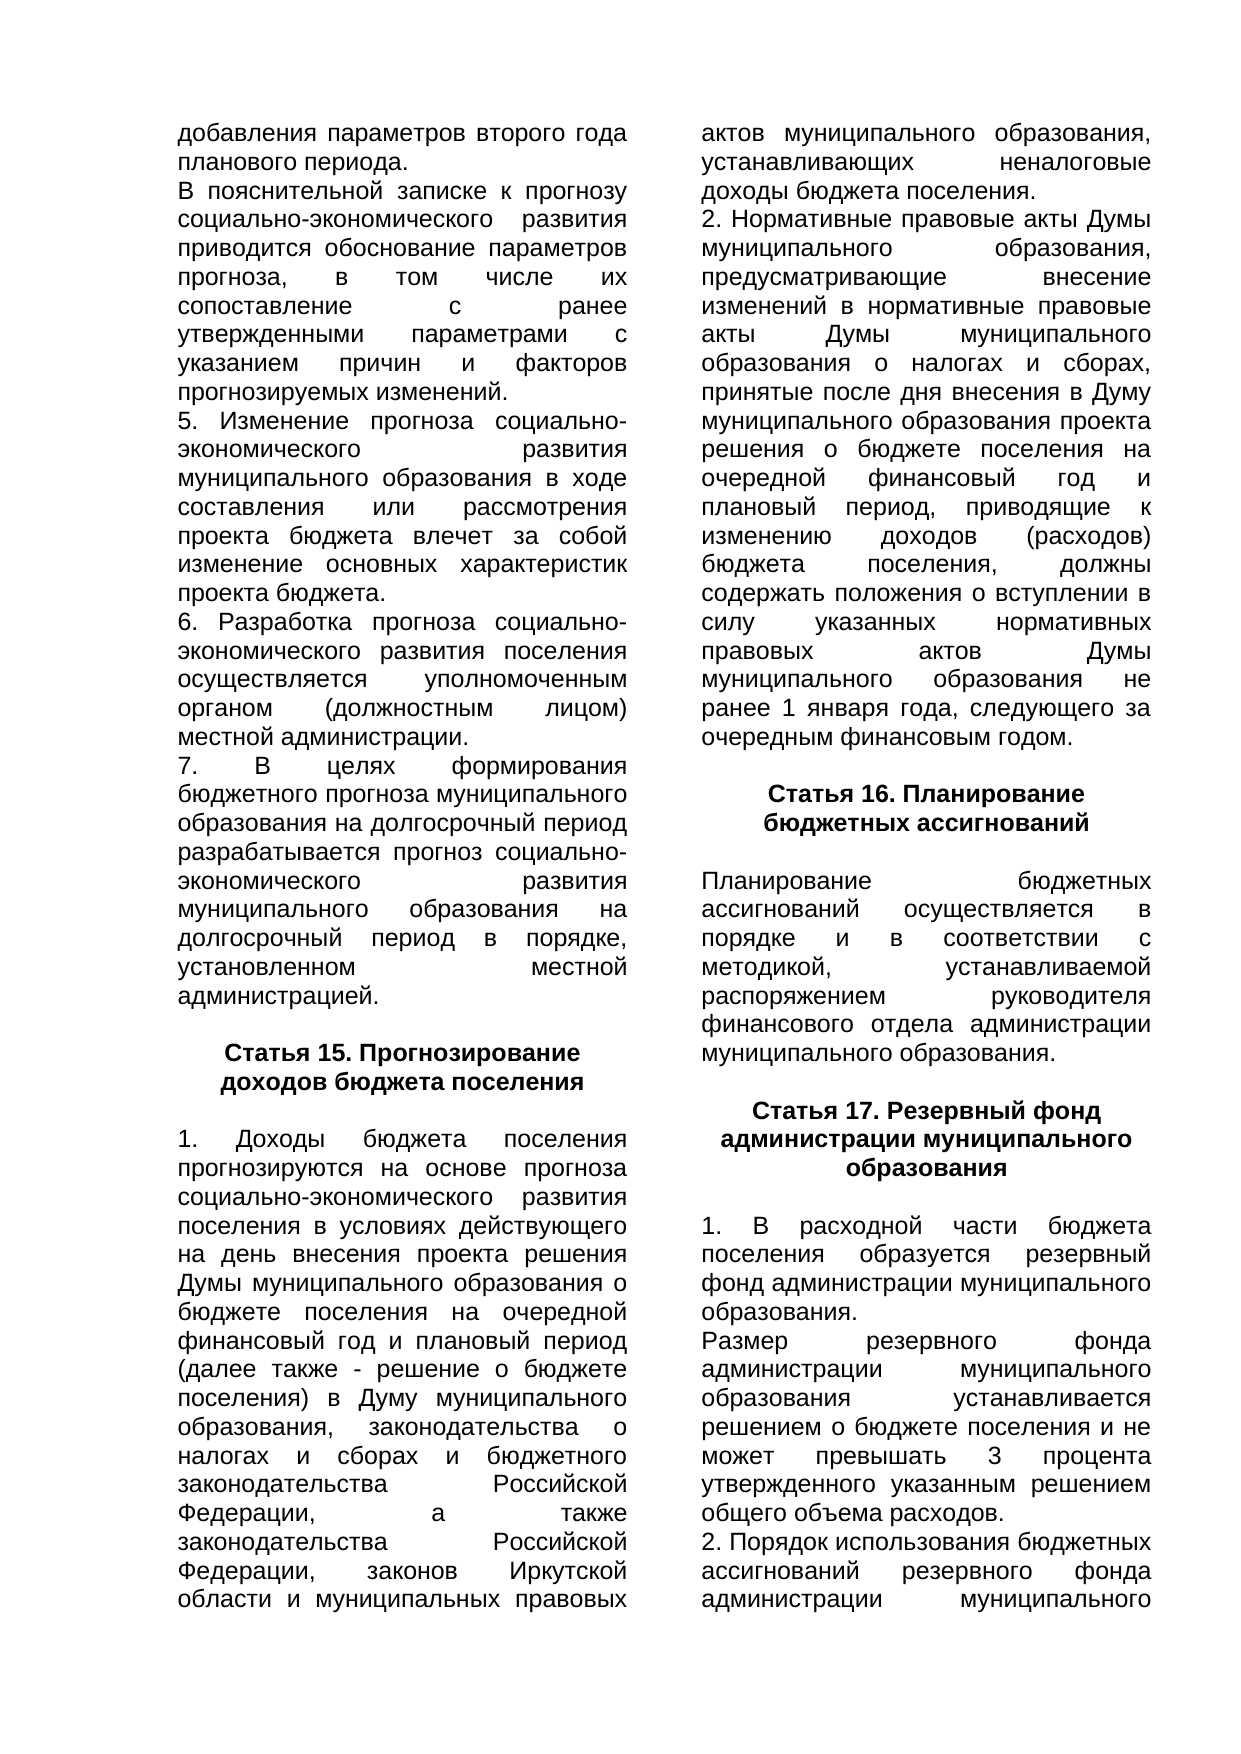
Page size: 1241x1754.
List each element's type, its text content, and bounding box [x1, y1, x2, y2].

text Статья 16. Планирование бюджетных ассигнований [701, 779, 1152, 837]
text 7. В целях формирования бюджетного прогноза муниципального образования на долгосрочный период разрабатывается прогноз социально-экономического развития муниципального образования на долгосрочный период в порядке, установленном местной администрацией. [177, 751, 627, 1009]
text 1. В расходной части бюджета поселения образуется резервный фонд администрации муниципального образования. [701, 1211, 1152, 1326]
text В пояснительной записке к прогнозу социально-экономического развития приводится обоснование параметров прогноза, в том числе их сопоставление с ранее утвержденными параметрами с указанием причин и факторов прогнозируемых изменений. [177, 176, 627, 406]
text Статья 15. Прогнозирование доходов бюджета поселения [177, 1038, 627, 1096]
text Планирование бюджетных ассигнований осуществляется в порядке и в соответствии с методикой, устанавливаемой распоряжением руководителя финансового отдела администрации муниципального образования. [701, 866, 1152, 1067]
text 1. Доходы бюджета поселения прогнозируются на основе прогноза социально-экономического развития поселения в условиях действующего на день внесения проекта решения Думы муниципального образования о бюджете поселения на очередной финансовый год и плановый период (далее также - решение о бюджете поселения) в Думу муниципального образования, законодательства о налогах и сборах и бюджетного законодательства Российской Федерации, а также законодательства Российской Федерации, законов Иркутской области и муниципальных правовых актов муниципального образования, устанавливающих неналоговые доходы бюджета поселения. [701, 118, 1152, 204]
text Размер резервного фонда администрации муниципального образования устанавливается решением о бюджете поселения и не может превышать 3 процента утвержденного указанным решением общего объема расходов. [701, 1326, 1152, 1527]
text 1. Доходы бюджета поселения прогнозируются на основе прогноза социально-экономического развития поселения в условиях действующего на день внесения проекта решения Думы муниципального образования о бюджете поселения на очередной финансовый год и плановый период (далее также - решение о бюджете поселения) в Думу муниципального образования, законодательства о налогах и сборах и бюджетного законодательства Российской Федерации, а также законодательства Российской Федерации, законов Иркутской области и муниципальных правовых актов муниципального образования, устанавливающих неналоговые доходы бюджета поселения. [177, 1124, 627, 1613]
text 6. Разработка прогноза социально-экономического развития поселения осуществляется уполномоченным органом (должностным лицом) местной администрации. [177, 607, 627, 751]
text 2. Нормативные правовые акты Думы муниципального образования, предусматривающие внесение изменений в нормативные правовые акты Думы муниципального образования о налогах и сборах, принятые после дня внесения в Думу муниципального образования проекта решения о бюджете поселения на очередной финансовый год и плановый период, приводящие к изменению доходов (расходов) бюджета поселения, должны содержать положения о вступлении в силу указанных нормативных правовых актов Думы муниципального образования не ранее 1 января года, следующего за очередным финансовым годом. [701, 204, 1152, 751]
text Статья 17. Резервный фонд администрации муниципального образования [701, 1096, 1152, 1182]
text 5. Изменение прогноза социально-экономического развития муниципального образования в ходе составления или рассмотрения проекта бюджета влечет за собой изменение основных характеристик проекта бюджета. [177, 406, 627, 607]
